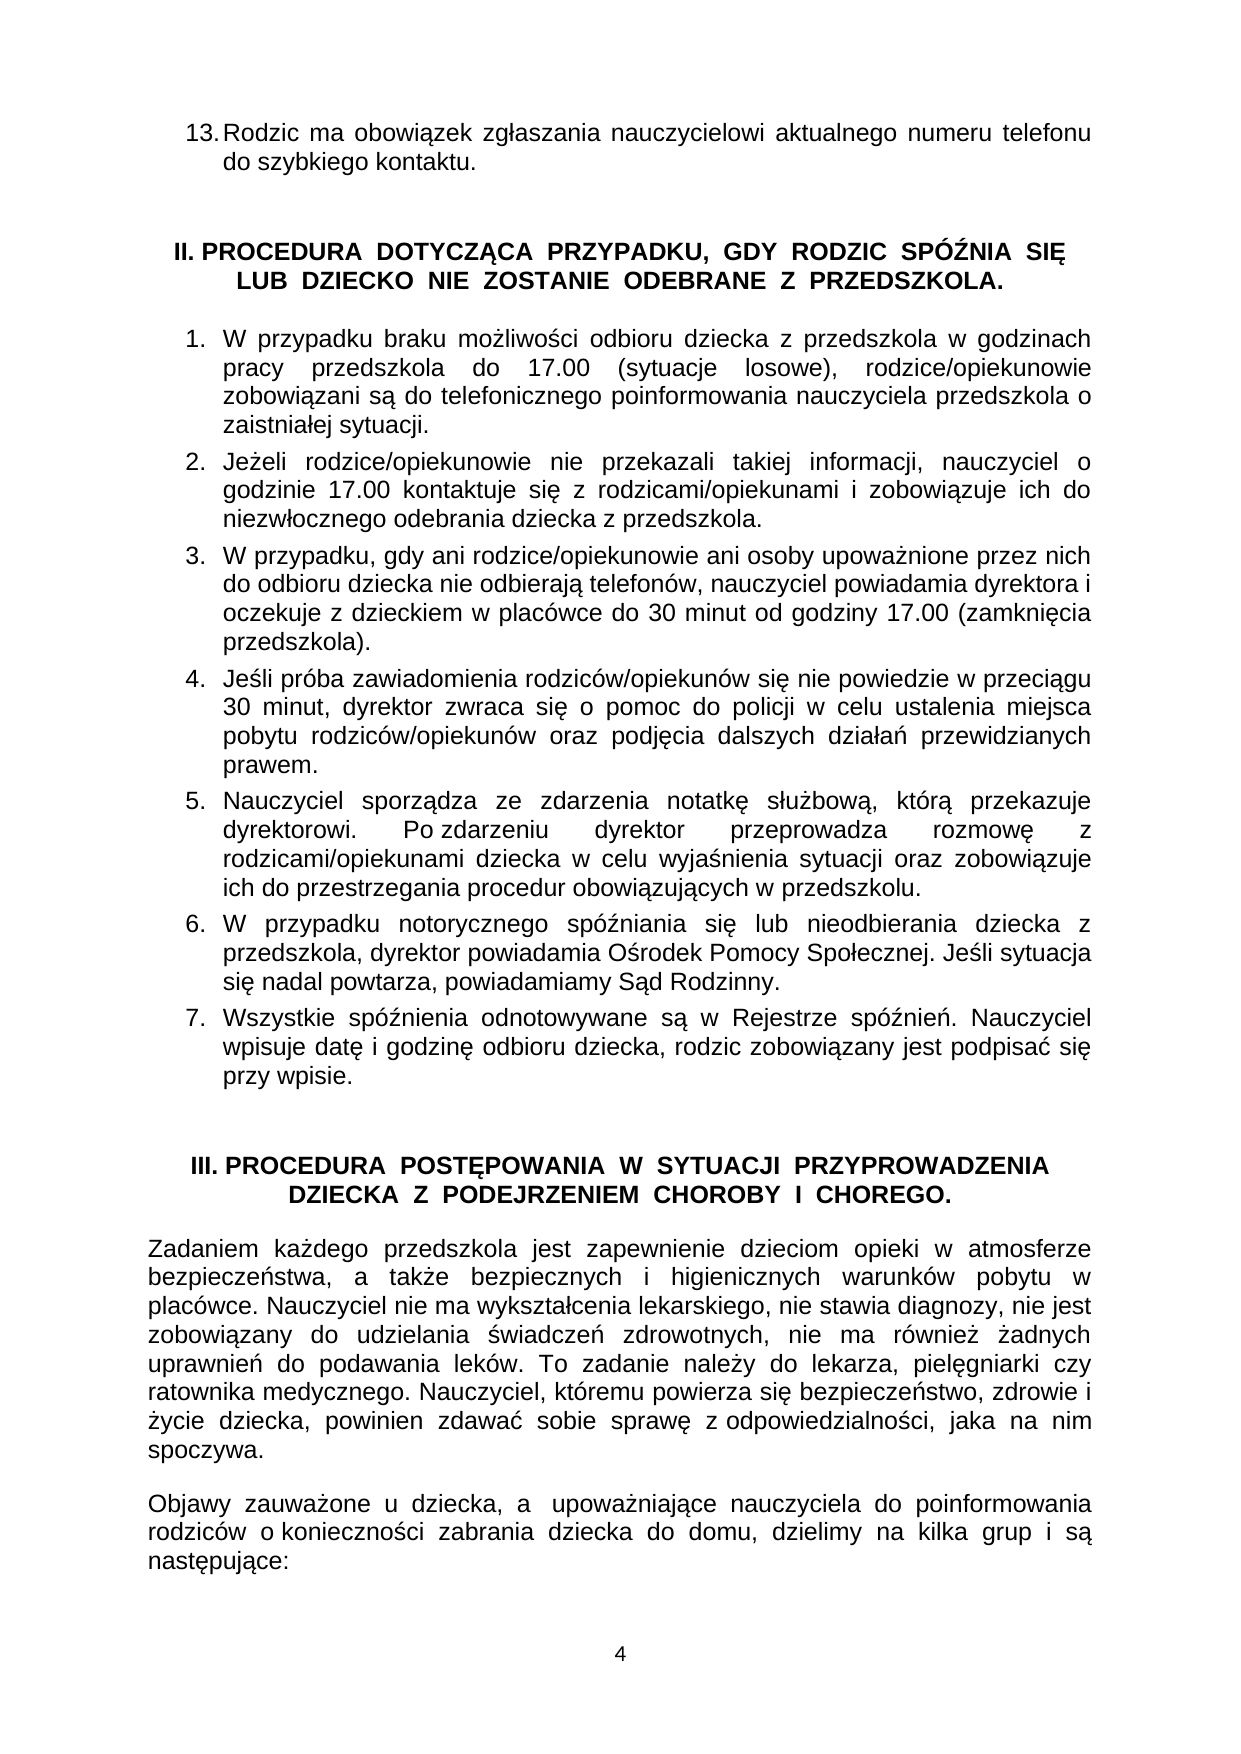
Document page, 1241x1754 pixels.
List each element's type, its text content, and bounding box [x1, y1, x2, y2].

list W przypadku, gdy ani rodzice/opiekunowie ani osoby upoważnione przez nich do odbioru dziecka nie odbierają telefonów, nauczyciel powiadamia dyrektora i oczekuje z dzieckiem w placówce do 30 minut od godziny 17.00 (zamknięcia przedszkola). [185, 541, 1093, 656]
text Zadaniem każdego przedszkola jest zapewnienie dzieciom opieki w atmosferze bezpieczeństwa, a także bezpiecznych i higienicznych warunków pobytu w placówce. Nauczyciel nie ma wykształcenia lekarskiego, nie stawia diagnozy, nie jest zobowiązany do udzielania świadczeń zdrowotnych, nie ma również żadnych uprawnień do podawania leków. To zadanie należy do lekarza, pielęgniarki czy ratownika medycznego. Nauczyciel, któremu powierza się bezpieczeństwo, zdrowie i życie dziecka, powinien zdawać sobie sprawę z odpowiedzialności, jaka na nim spoczywa. [148, 1233, 1093, 1463]
text Objawy zauważone u dziecka, a upoważniające nauczyciela do poinformowania rodziców o konieczności zabrania dziecka do domu, dzielimy na kilka grup i są następujące: [148, 1488, 1093, 1575]
list Jeśli próba zawiadomienia rodziców/opiekunów się nie powiedzie w przeciągu 30 minut, dyrektor zwraca się o pomoc do policji w celu ustalenia miejsca pobytu rodziców/opiekunów oraz podjęcia dalszych działań przewidzianych prawem. [185, 663, 1093, 778]
text III. PROCEDURA POSTĘPOWANIA W SYTUACJI PRZYPROWADZENIA DZIECKA Z PODEJRZENIEM CHOROBY I CHOREGO. [148, 1151, 1093, 1208]
list W przypadku notorycznego spóźniania się lub nieodbierania dziecka z przedszkola, dyrektor powiadamia Ośrodek Pomocy Społecznej. Jeśli sytuacja się nadal powtarza, powiadamiamy Sąd Rodzinny. [185, 909, 1093, 995]
list Nauczyciel sporządza ze zdarzenia notatkę służbową, którą przekazuje dyrektorowi. Po zdarzeniu dyrektor przeprowadza rozmowę z rodzicami/opiekunami dziecka w celu wyjaśnienia sytuacji oraz zobowiązuje ich do przestrzegania procedur obowiązujących w przedszkolu. [185, 786, 1093, 901]
list W przypadku braku możliwości odbioru dziecka z przedszkola w godzinach pracy przedszkola do 17.00 (sytuacje losowe), rodzice/opiekunowie zobowiązani są do telefonicznego poinformowania nauczyciela przedszkola o zaistniałej sytuacji. [185, 324, 1093, 439]
list Wszystkie spóźnienia odnotowywane są w Rejestrze spóźnień. Nauczyciel wpisuje datę i godzinę odbioru dziecka, rodzic zobowiązany jest podpisać się przy wpisie. [185, 1003, 1093, 1089]
list Rodzic ma obowiązek zgłaszania nauczycielowi aktualnego numeru telefonu do szybkiego kontaktu. [185, 118, 1093, 176]
list Jeżeli rodzice/opiekunowie nie przekazali takiej informacji, nauczyciel o godzinie 17.00 kontaktuje się z rodzicami/opiekunami i zobowiązuje ich do niezwłocznego odebrania dziecka z przedszkola. [185, 447, 1093, 533]
text II. PROCEDURA DOTYCZĄCA PRZYPADKU, GDY RODZIC SPÓŹNIA SIĘ LUB DZIECKO NIE ZOSTANIE ODEBRANE Z PRZEDSZKOLA. [148, 237, 1093, 295]
